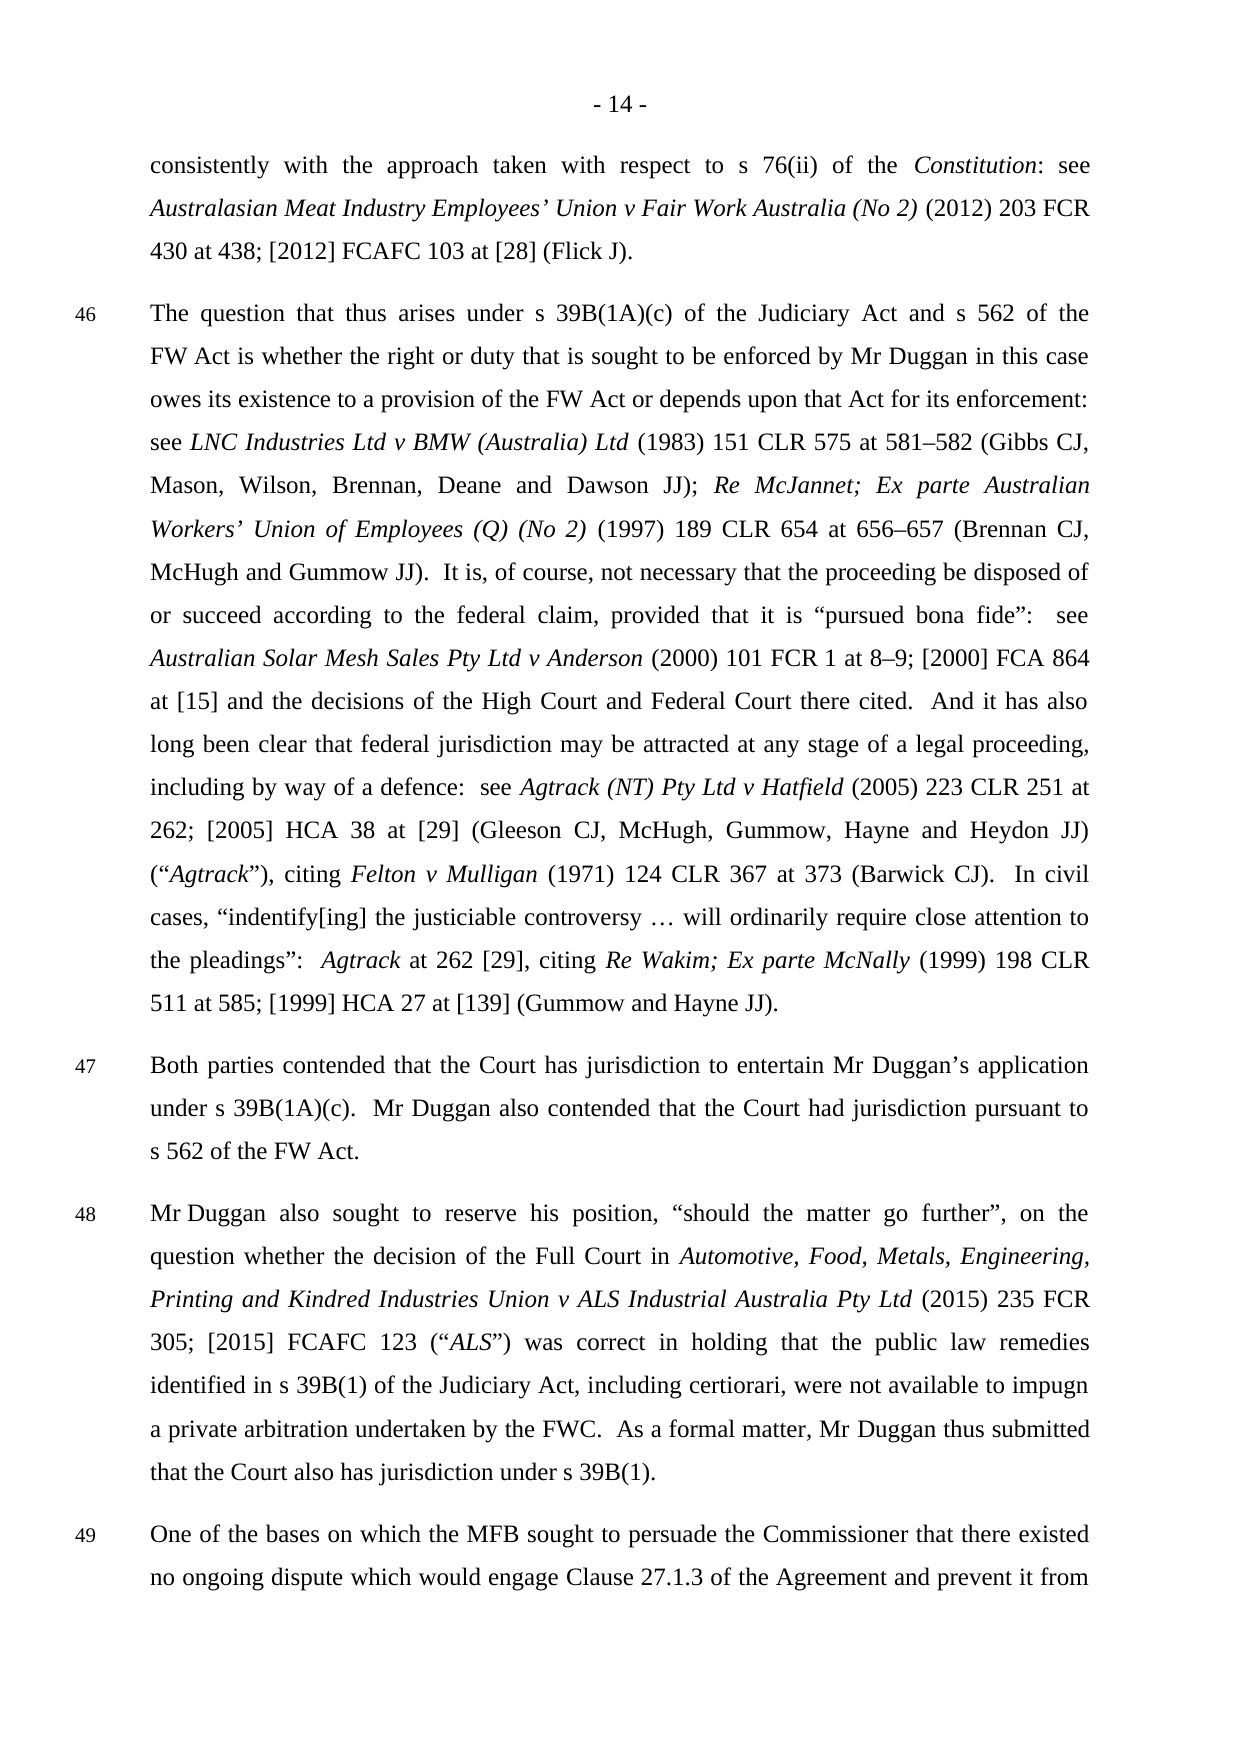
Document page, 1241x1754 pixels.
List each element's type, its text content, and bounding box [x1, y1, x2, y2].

text Both parties contended that the Court has jurisdiction to entertain Mr Duggan’s application under s 39B(1A)(c). Mr Duggan also contended that the Court had jurisdiction pursuant to s 562 of the FW Act. [75, 1050, 1090, 1165]
text The question that thus arises under s 39B(1A)(c) of the Judiciary Act and s 562 of the FW Act is whether the right or duty that is sought to be enforced by Mr Duggan in this case owes its existence to a provision of the FW Act or depends upon that Act for its enforcement: see LNC Industries Ltd v BMW (Australia) Ltd (1983) 151 CLR 575 at 581–582 (Gibbs CJ, Mason, Wilson, Brennan, Deane and Dawson JJ); Re McJannet; Ex parte Australian Workers’ Union of Employees (Q) (No 2) (1997) 189 CLR 654 at 656–657 (Brennan CJ, McHugh and Gummow JJ). It is, of course, not necessary that the proceeding be disposed of or succeed according to the federal claim, provided that it is “pursued bona fide”: see Australian Solar Mesh Sales Pty Ltd v Anderson (2000) 101 FCR 1 at 8–9; [2000] FCA 864 at [15] and the decisions of the High Court and Federal Court there cited. And it has also long been clear that federal jurisdiction may be attracted at any stage of a legal proceeding, including by way of a defence: see Agtrack (NT) Pty Ltd v Hatfield (2005) 223 CLR 251 at 262; [2005] HCA 38 at [29] (Gleeson CJ, McHugh, Gummow, Hayne and Heydon JJ) (“Agtrack”), citing Felton v Mulligan (1971) 124 CLR 367 at 373 (Barwick CJ). In civil cases, “indentify[ing] the justiciable controversy … will ordinarily require close attention to the pleadings”: Agtrack at 262 [29], citing Re Wakim; Ex parte McNally (1999) 198 CLR 511 at 585; [1999] HCA 27 at [139] (Gummow and Hayne JJ). [75, 298, 1090, 1017]
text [75, 150, 1090, 265]
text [75, 1519, 1090, 1591]
text Mr Duggan also sought to reserve his position, “should the matter go further”, on the question whether the decision of the Full Court in Automotive, Food, Metals, Engineering, Printing and Kindred Industries Union v ALS Industrial Australia Pty Ltd (2015) 235 FCR 305; [2015] FCAFC 123 (“ALS”) was correct in holding that the public law remedies identified in s 39B(1) of the Judiciary Act, including certiorari, were not available to impugn a private arbitration undertaken by the FWC. As a formal matter, Mr Duggan thus submitted that the Court also has jurisdiction under s 39B(1). [75, 1198, 1090, 1486]
